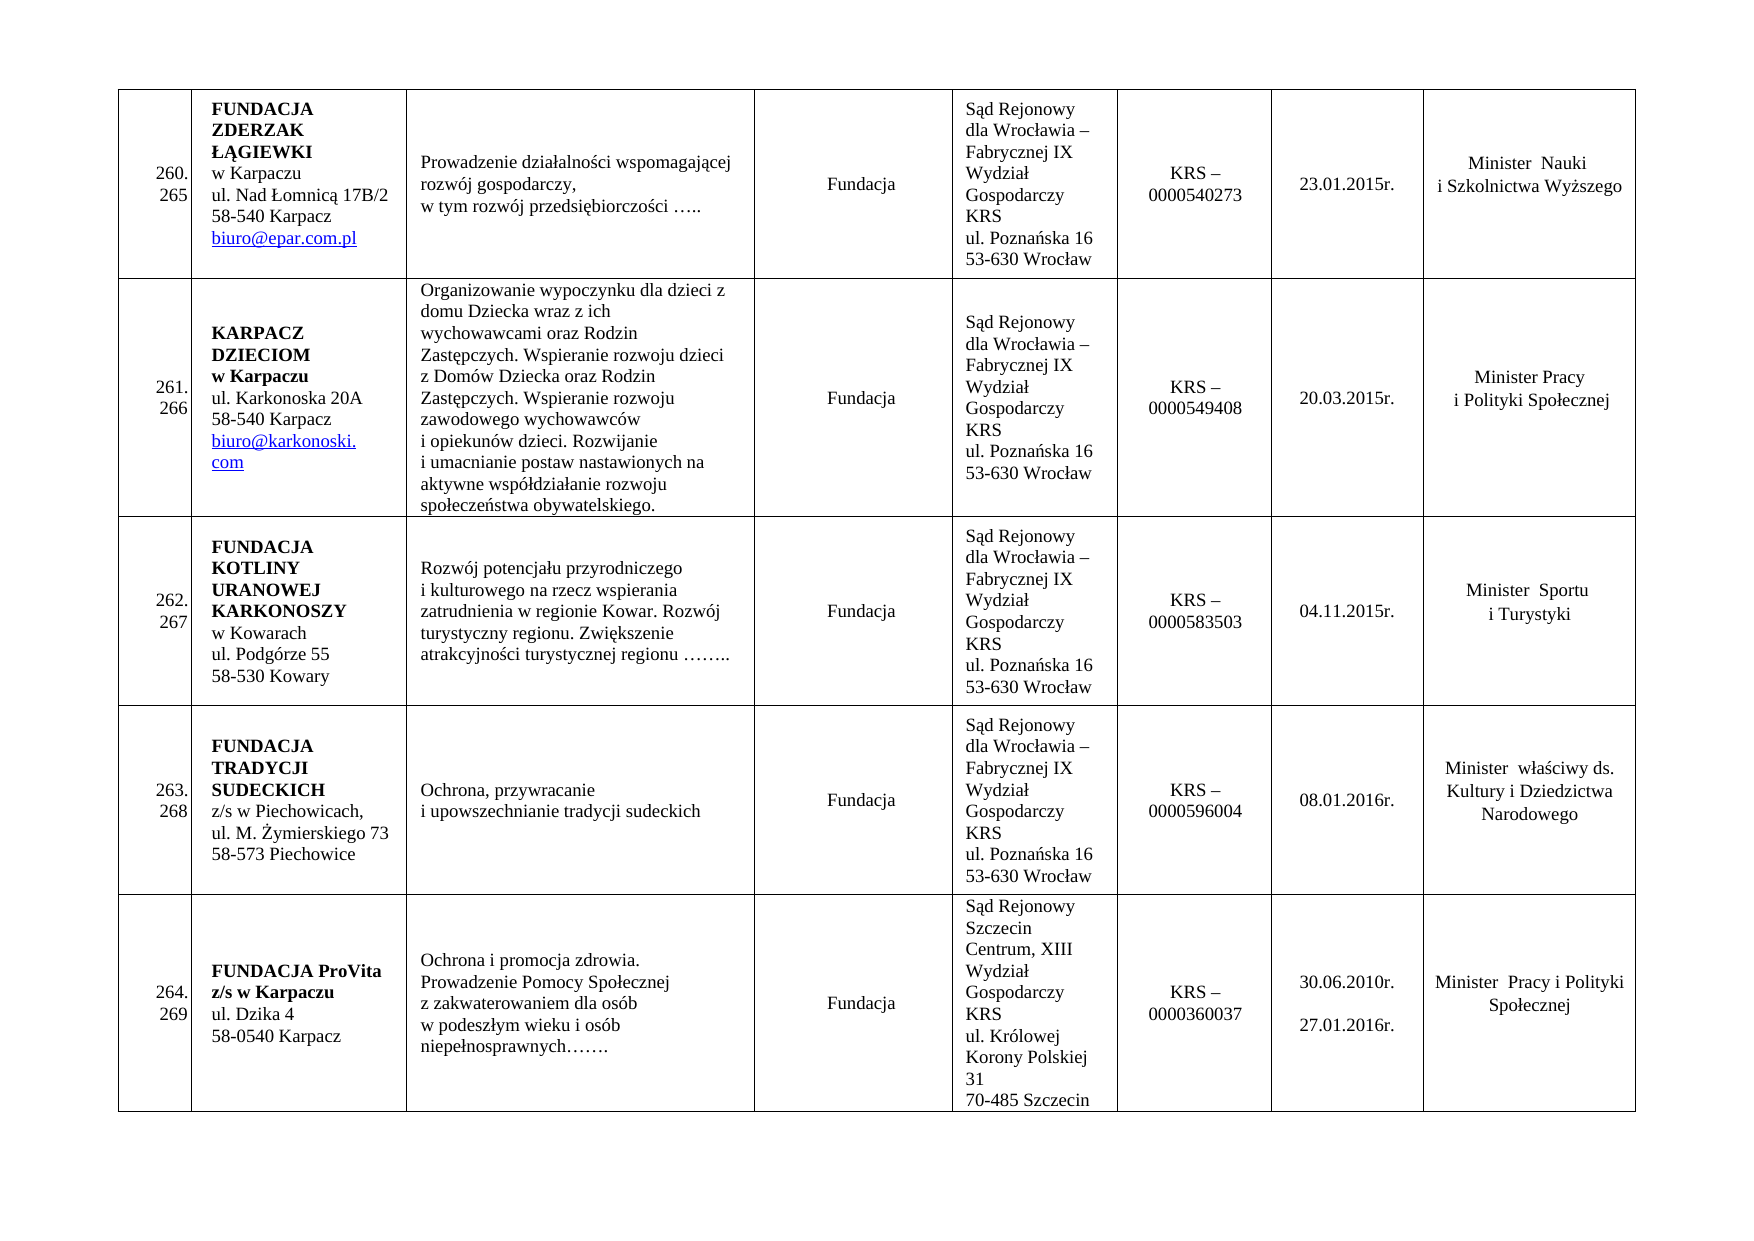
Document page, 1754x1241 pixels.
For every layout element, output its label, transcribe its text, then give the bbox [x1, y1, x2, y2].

table_cell Ochrona, przywracanie i upowszechnianie tradycji sudeckich [407, 706, 754, 894]
table_cell Fundacja [755, 895, 952, 1111]
table_cell 266 [119, 279, 191, 516]
table_cell KARPACZ DZIECIOM w Karpaczu ul. Karkonoska 20A 58-540 Karpacz biuro@karkonoski. com [192, 279, 406, 516]
table_cell 269 [119, 895, 191, 1111]
table_cell Minister Pracy i Polityki Społecznej [1424, 279, 1635, 516]
table_cell Sąd Rejonowy dla Wrocławia – Fabrycznej IX Wydział Gospodarczy KRS ul. Poznańska 16 53-630 Wrocław [953, 706, 1117, 894]
table_cell Fundacja [755, 706, 952, 894]
table_cell FUNDACJA TRADYCJI SUDECKICH z/s w Piechowicach, ul. M. Żymierskiego 73 58-573 Piechowice [192, 706, 406, 894]
table_cell KRS – 0000549408 [1118, 279, 1271, 516]
table_cell Sąd Rejonowy dla Wrocławia – Fabrycznej IX Wydział Gospodarczy KRS ul. Poznańska 16 53-630 Wrocław [953, 517, 1117, 705]
table_cell 267 [119, 517, 191, 705]
table_cell 04.11.2015r. [1272, 517, 1423, 705]
table_cell FUNDACJA ZDERZAK ŁĄGIEWKI w Karpaczu ul. Nad Łomnicą 17B/2 58-540 Karpacz biuro@epar.com.pl [192, 90, 406, 278]
table_cell 20.03.2015r. [1272, 279, 1423, 516]
table_cell 23.01.2015r. [1272, 90, 1423, 278]
table_cell 268 [119, 706, 191, 894]
table_cell Fundacja [755, 517, 952, 705]
table_cell KRS – 0000583503 [1118, 517, 1271, 705]
table_cell KRS – 0000360037 [1118, 895, 1271, 1111]
table_cell Fundacja [755, 90, 952, 278]
table_cell Rozwój potencjału przyrodniczego i kulturowego na rzecz wspierania zatrudnienia w regionie Kowar. Rozwój turystyczny regionu. Zwiększenie atrakcyjności turystycznej regionu …….. [407, 517, 754, 705]
table_cell KRS – 0000540273 [1118, 90, 1271, 278]
table_cell FUNDACJA KOTLINY URANOWEJ KARKONOSZY w Kowarach ul. Podgórze 55 58-530 Kowary [192, 517, 406, 705]
table_cell Fundacja [755, 279, 952, 516]
table_cell Sąd Rejonowy Szczecin Centrum, XIII Wydział Gospodarczy KRS ul. Królowej Korony Polskiej 31 70-485 Szczecin [953, 895, 1117, 1111]
table_cell Minister Nauki i Szkolnictwa Wyższego [1424, 90, 1635, 278]
table_cell Minister Pracy i Polityki Społecznej [1424, 895, 1635, 1111]
table_cell 30.06.2010r. 27.01.2016r. [1272, 895, 1423, 1111]
table_cell 08.01.2016r. [1272, 706, 1423, 894]
table_cell 265 [119, 90, 191, 278]
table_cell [953, 90, 1117, 278]
table_cell Minister Sportu i Turystyki [1424, 517, 1635, 705]
table_cell Sąd Rejonowy dla Wrocławia – Fabrycznej IX Wydział Gospodarczy KRS ul. Poznańska 16 53-630 Wrocław [953, 279, 1117, 516]
table_cell Organizowanie wypoczynku dla dzieci z domu Dziecka wraz z ich wychowawcami oraz Rodzin Zastępczych. Wspieranie rozwoju dzieci z Domów Dziecka oraz Rodzin Zastępczych. Wspieranie rozwoju zawodowego wychowawców i opiekunów dzieci. Rozwijanie i umacnianie postaw nastawionych na aktywne współdziałanie rozwoju społeczeństwa obywatelskiego. [407, 279, 754, 516]
table_cell KRS – 0000596004 [1118, 706, 1271, 894]
table_cell Prowadzenie działalności wspomagającej rozwój gospodarczy, w tym rozwój przedsiębiorczości ….. [407, 90, 754, 278]
table_cell Minister właściwy ds. Kultury i Dziedzictwa Narodowego [1424, 706, 1635, 894]
table_cell FUNDACJA ProVita z/s w Karpaczu ul. Dzika 4 58-0540 Karpacz [192, 895, 406, 1111]
table_cell Ochrona i promocja zdrowia. Prowadzenie Pomocy Społecznej z zakwaterowaniem dla osób w podeszłym wieku i osób niepełnosprawnych……. [407, 895, 754, 1111]
